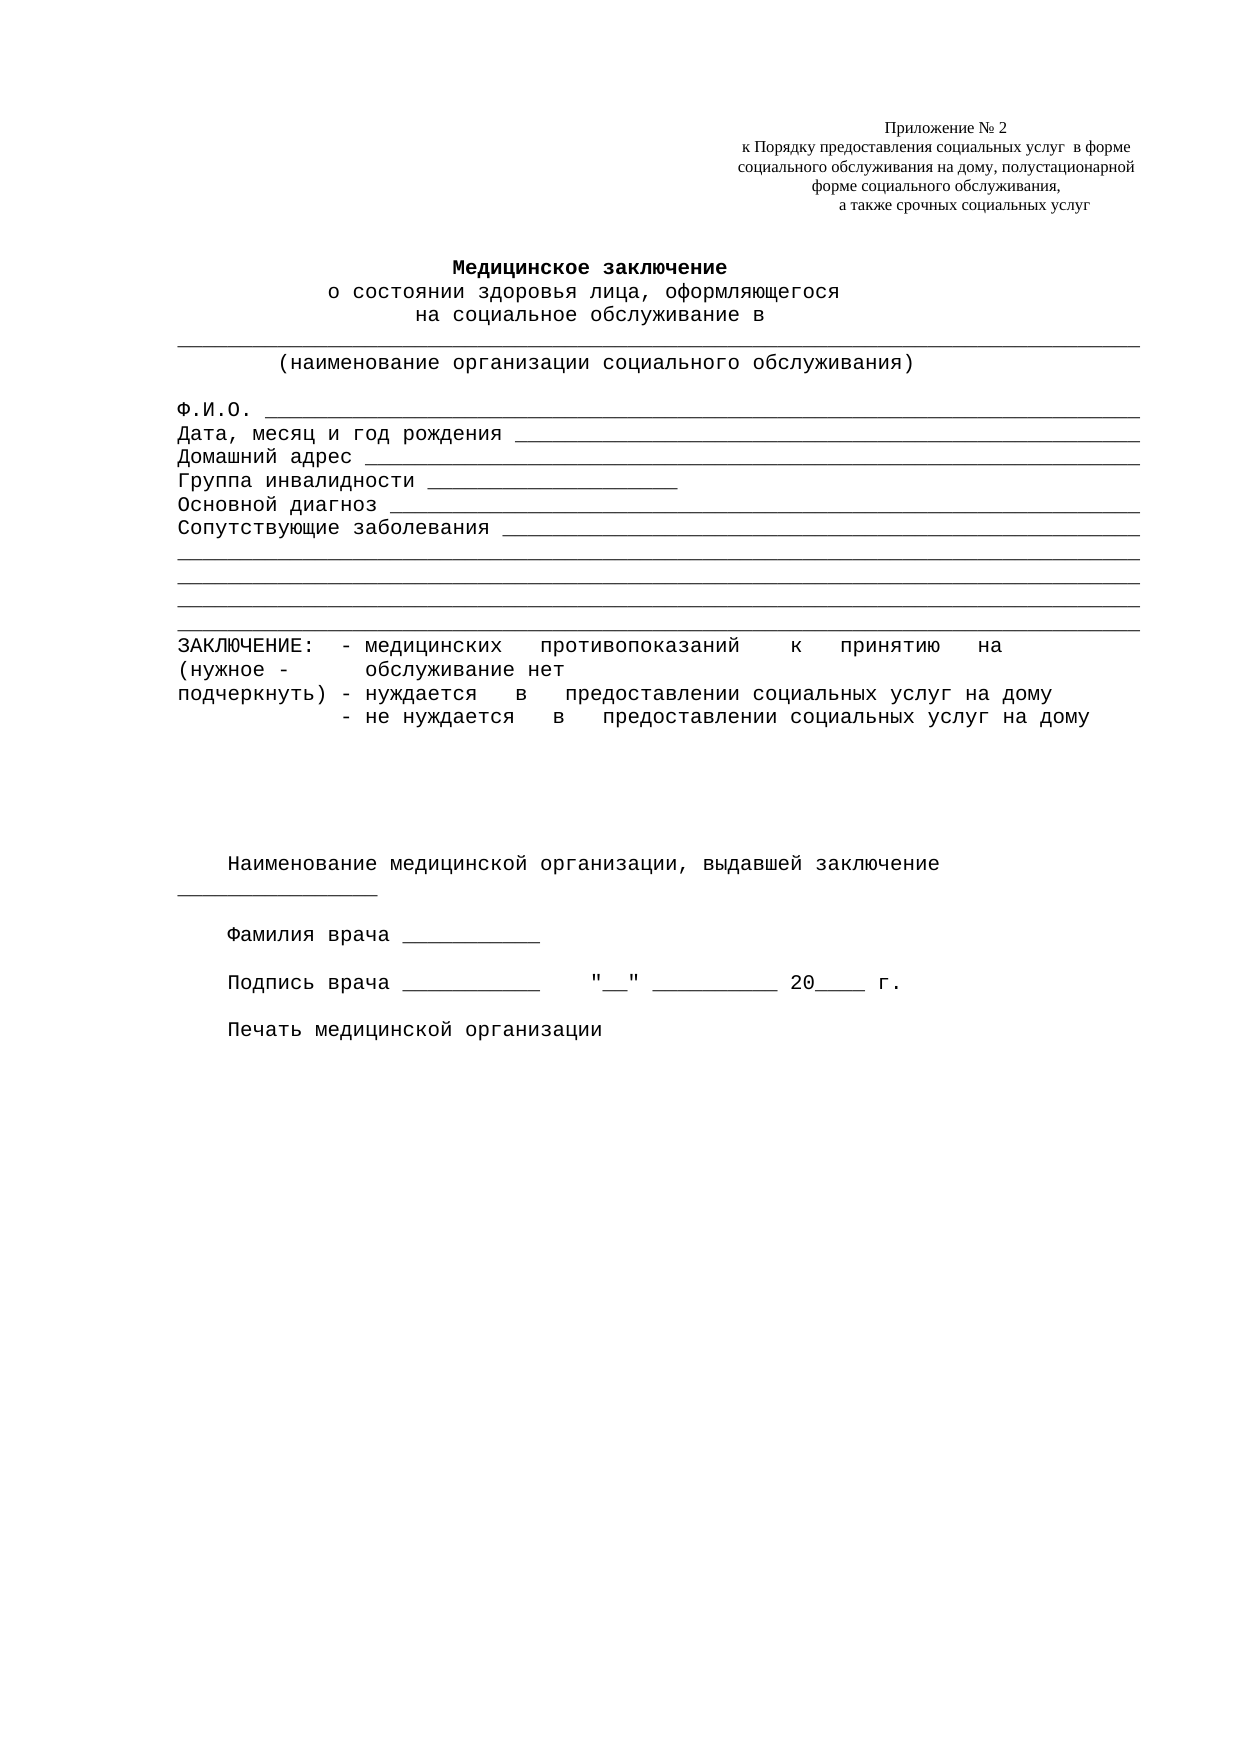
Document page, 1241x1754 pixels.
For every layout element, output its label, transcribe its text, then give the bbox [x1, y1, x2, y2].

text (нужное - обслуживание нет [177, 659, 1152, 683]
text к Порядку предоставления социальных услуг в форме социального обслуживания на дому, полустационарной форме социального обслуживания, [721, 137, 1152, 195]
text ЗАКЛЮЧЕНИЕ: - медицинских противопоказаний к принятию на [177, 636, 1152, 659]
text на социальное обслуживание в [177, 304, 1152, 328]
text Фамилия врача ___________ [177, 924, 1152, 948]
text Дата, месяц и год рождения __________________________________________________ [177, 423, 1152, 446]
text (наименование организации социального обслуживания) [177, 352, 1152, 375]
text Печать медицинской организации [177, 1019, 1152, 1043]
text Наименование медицинской организации, выдавшей заключение ________________ [177, 853, 1152, 901]
text Ф.И.О. ______________________________________________________________________ [177, 399, 1152, 423]
text Медицинское заключение [177, 257, 1152, 281]
text _____________________________________________________________________________ [177, 588, 1152, 612]
text Домашний адрес ______________________________________________________________ [177, 446, 1152, 470]
text _____________________________________________________________________________ [177, 612, 1152, 636]
text подчеркнуть) - нуждается в предоставлении социальных услуг на дому [177, 683, 1152, 706]
text Приложение № 2 [740, 118, 1152, 137]
text _____________________________________________________________________________ [177, 564, 1152, 588]
text Основной диагноз ____________________________________________________________ [177, 494, 1152, 517]
text - не нуждается в предоставлении социальных услуг на дому [177, 706, 1152, 730]
text _____________________________________________________________________________ [177, 541, 1152, 564]
text о состоянии здоровья лица, оформляющегося [177, 281, 1152, 304]
text Группа инвалидности ____________________ [177, 470, 1152, 494]
text Подпись врача ___________ "__" __________ 20____ г. [177, 972, 1152, 995]
text Сопутствующие заболевания ___________________________________________________ [177, 517, 1152, 541]
text _____________________________________________________________________________ [177, 328, 1152, 352]
text а также срочных социальных услуг [721, 195, 1152, 214]
